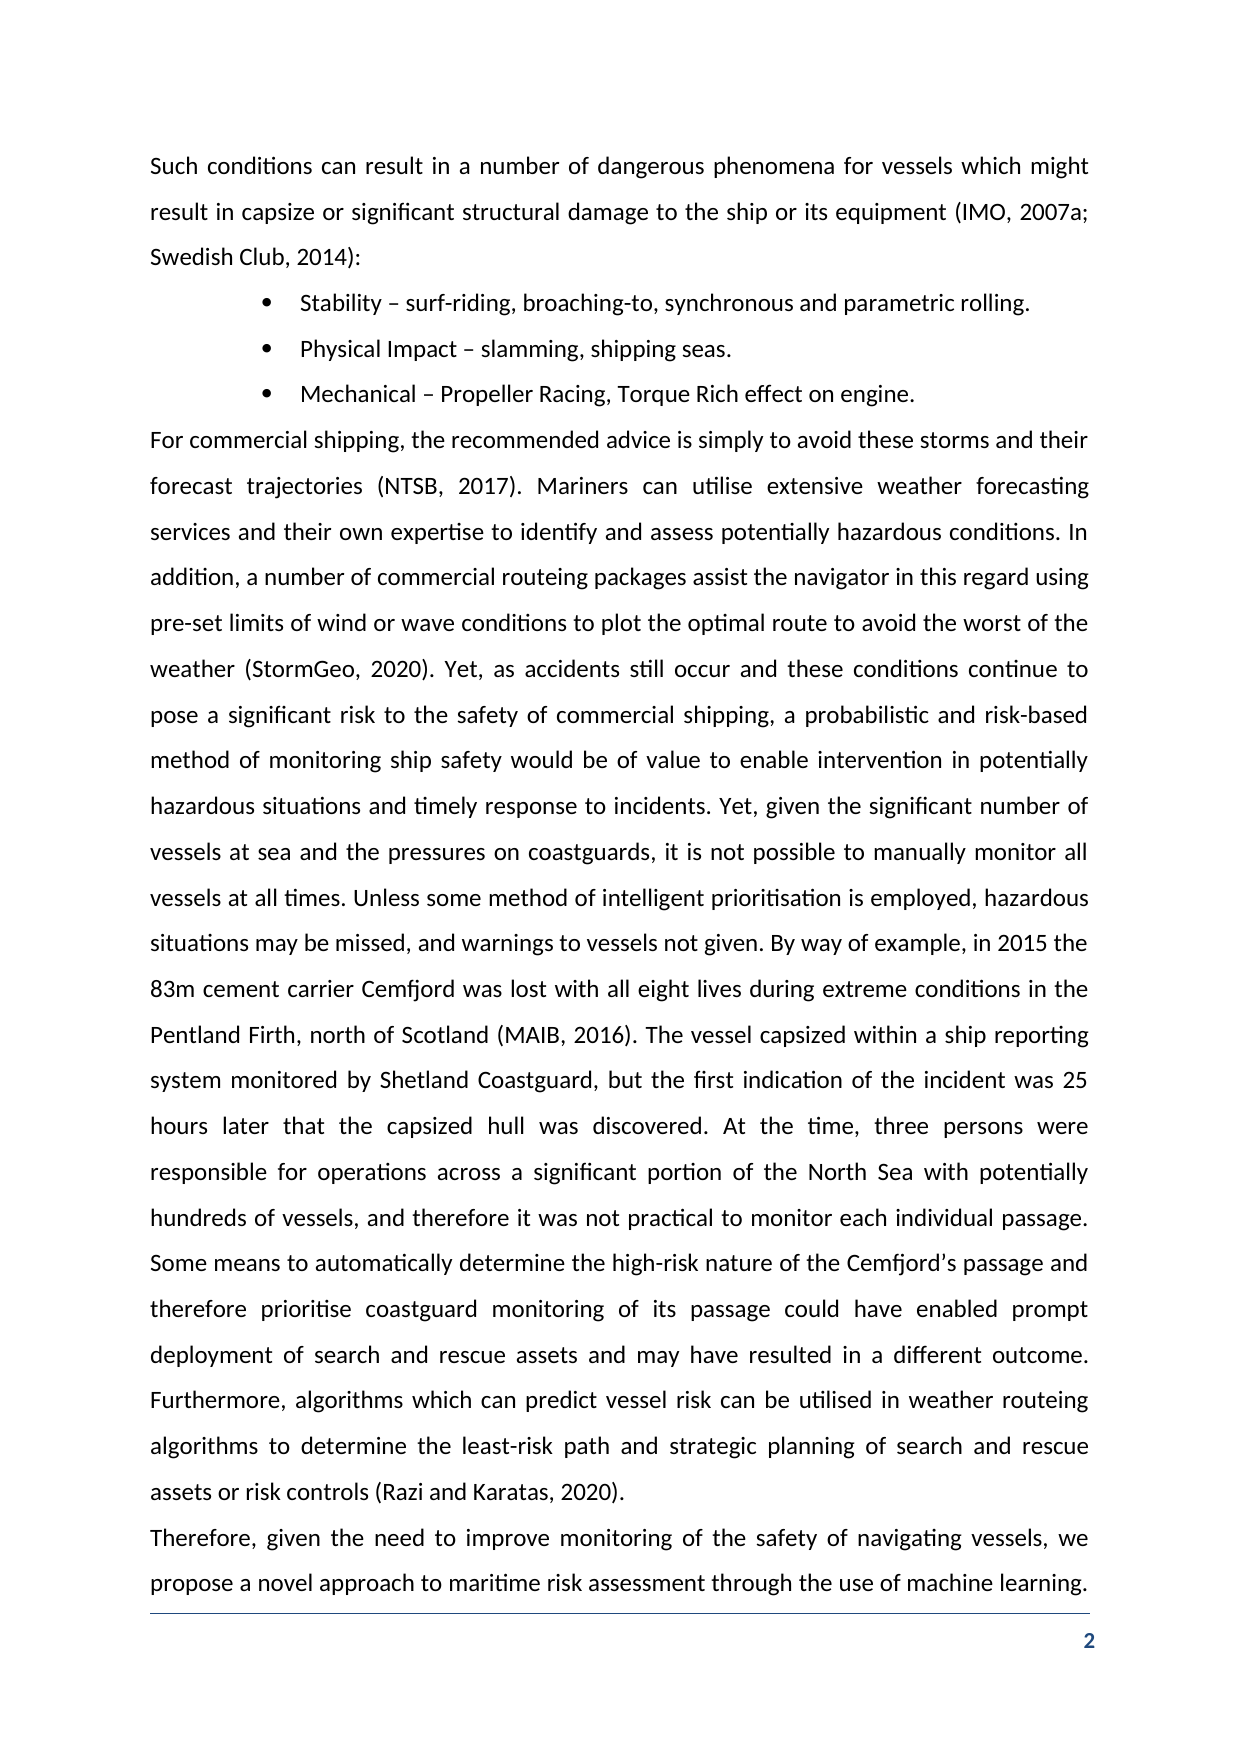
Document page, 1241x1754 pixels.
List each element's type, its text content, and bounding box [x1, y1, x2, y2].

text Mechanical – Propeller Racing, Torque Rich effect on engine. [262, 379, 1090, 409]
text For commercial shipping, the recommended advice is simply to avoid these storms and their forecast trajectories (NTSB, 2017). Mariners can utilise extensive weather forecasting services and their own expertise to identify and assess potentially hazardous conditions. In addition, a number of commercial routeing packages assist the navigator in this regard using pre-set limits of wind or wave conditions to plot the optimal route to avoid the worst of the weather (StormGeo, 2020). Yet, as accidents still occur and these conditions continue to pose a significant risk to the safety of commercial shipping, a probabilistic and risk-based method of monitoring ship safety would be of value to enable intervention in potentially hazardous situations and timely response to incidents. Yet, given the significant number of vessels at sea and the pressures on coastguards, it is not possible to manually monitor all vessels at all times. Unless some method of intelligent prioritisation is employed, hazardous situations may be missed, and warnings to vessels not given. By way of example, in 2015 the 83m cement carrier Cemfjord was lost with all eight lives during extreme conditions in the Pentland Firth, north of Scotland (MAIB, 2016). The vessel capsized within a ship reporting system monitored by Shetland Coastguard, but the first indication of the incident was 25 hours later that the capsized hull was discovered. At the time, three persons were responsible for operations across a significant portion of the North Sea with potentially hundreds of vessels, and therefore it was not practical to monitor each individual passage. Some means to automatically determine the high-risk nature of the Cemfjord’s passage and therefore prioritise coastguard monitoring of its passage could have enabled prompt deployment of search and rescue assets and may have resulted in a different outcome. Furthermore, algorithms which can predict vessel risk can be utilised in weather routeing algorithms to determine the least-risk path and strategic planning of search and rescue assets or risk controls (Razi and Karatas, 2020). [150, 424, 1090, 1507]
text Stability – surf-riding, broaching-to, synchronous and parametric rolling. [262, 287, 1090, 318]
text Such conditions can result in a number of dangerous phenomena for vessels which might result in capsize or significant structural damage to the ship or its equipment (IMO, 2007a; Swedish Club, 2014): [150, 150, 1090, 272]
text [150, 1522, 1090, 1598]
text Physical Impact – slamming, shipping seas. [262, 333, 1090, 363]
